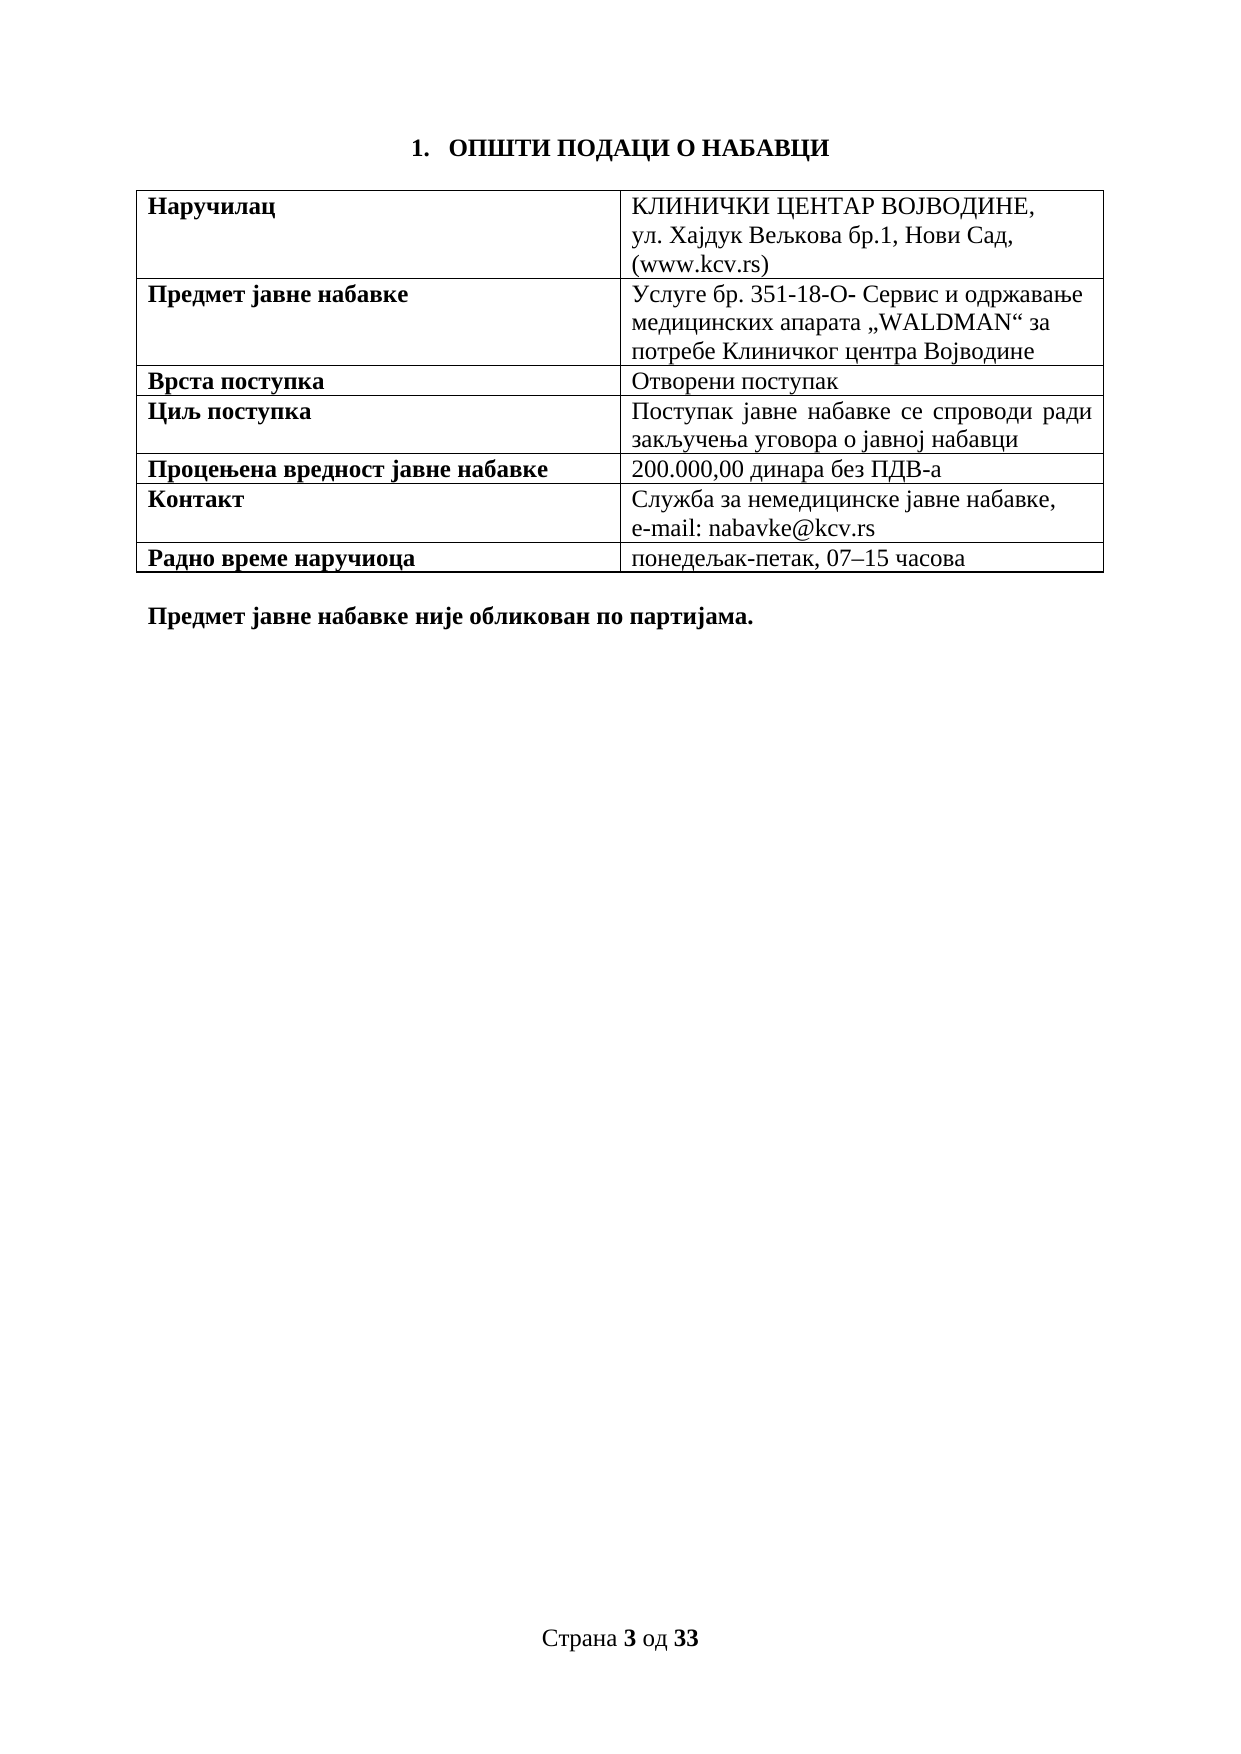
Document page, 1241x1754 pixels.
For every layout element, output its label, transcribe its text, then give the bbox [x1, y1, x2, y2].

table_cell 200.000,00 динара без ПДВ-а [621, 454, 1103, 483]
table_cell бр. 351-18-О- Сервис и одржавање медицинских апарата „WALDMAN“ за потребе Клиничког центра Војводине [621, 279, 1103, 365]
table_header КЛИНИЧКИ ЦЕНТАР ВОЈВОДИНЕ, ул. Хајдук Вељкова бр.1, Нови Сад, (www.kcv.rs) [621, 191, 1103, 278]
table_cell [621, 366, 1103, 395]
text Предмет јавне набавке није обликован по партијама. [148, 601, 1092, 630]
table_cell Циљ поступка [137, 396, 620, 453]
table_cell Служба за немедицинске јавне набавке, e-mail: nabavke@kcv.rs [621, 484, 1103, 542]
subtitle ОПШТИ ПОДАЦИ О НАБАВЦИ [148, 133, 1092, 162]
table_cell Поступак јавне набавке се спроводи ради закључења [621, 396, 1103, 453]
table_cell Радно време наручиоца [137, 543, 620, 571]
table_header Наручилац [137, 191, 620, 278]
table_cell Контакт [137, 484, 620, 542]
table_cell Предмет јавне набавке [137, 279, 620, 365]
table_cell понедељак-петак, 07–15 часова [621, 543, 1103, 571]
table_cell Врста поступка [137, 366, 620, 395]
table_cell Процењена вредност јавне набавке [137, 454, 620, 483]
